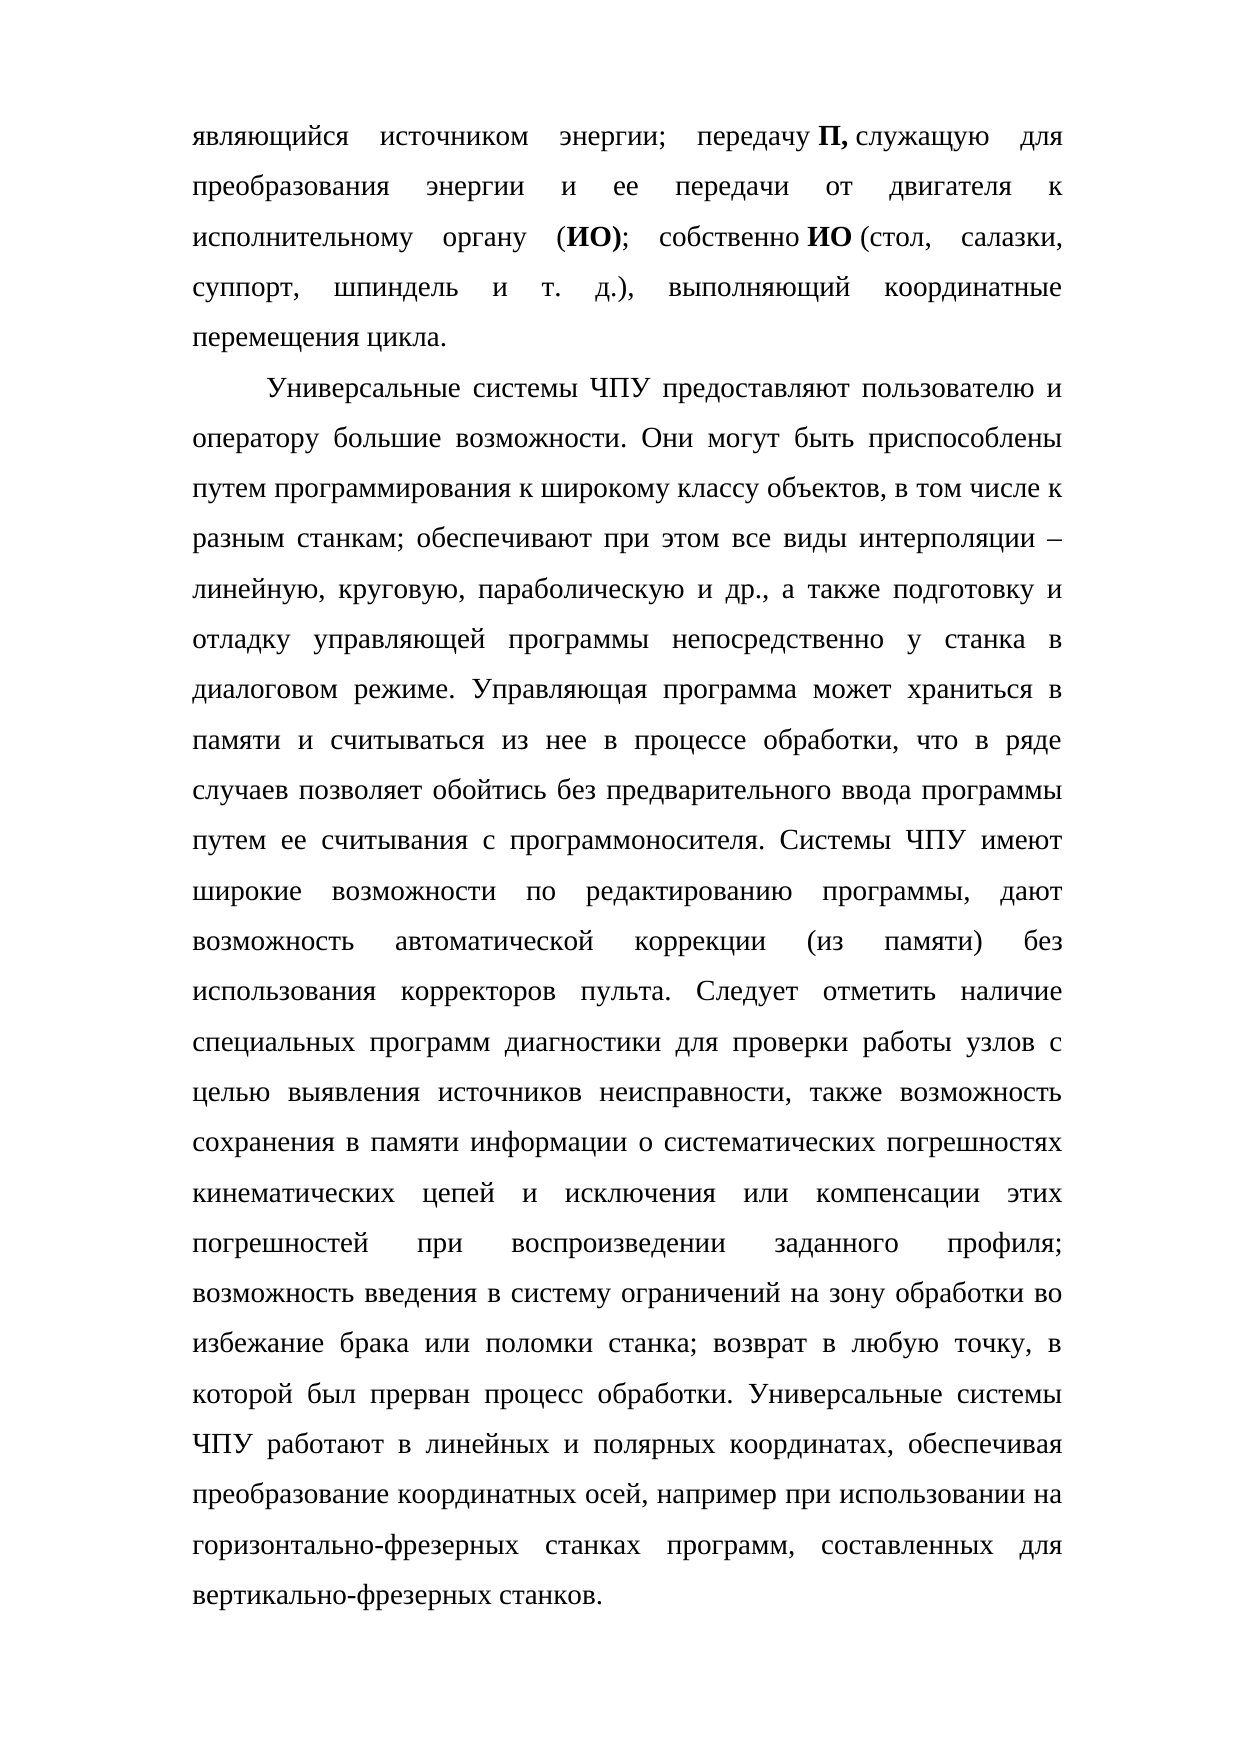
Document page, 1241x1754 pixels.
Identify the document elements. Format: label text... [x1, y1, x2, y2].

text Универсальные системы ЧПУ предоставляют пользователю и оператору большие возможности. Они могут быть приспособлены путем программирования к широкому классу объектов, в том числе к разным станкам; обеспечивают при этом все виды интерполяции – линейную, круговую, параболическую и др., а также подготовку и отладку управляющей программы непосредственно у станка в диалоговом режиме. Управляющая программа может храниться в памяти и считываться из нее в процессе обработки, что в ряде случаев позволяет обойтись без предварительного ввода программы путем ее считывания с программоносителя. Системы ЧПУ имеют широкие возможности по редактированию программы, дают возможность автоматической коррекции (из памяти) без использования корректоров пульта. Следует отметить наличие специальных программ диагностики для проверки работы узлов с целью выявления источников неисправности, также возможность сохранения в памяти информации о систематических погрешностях кинематических цепей и исключения или компенсации этих погрешностей при воспроизведении заданного профиля; возможность введения в систему ограничений на зону обработки во избежание брака или поломки станка; возврат в любую точку, в которой был прерван процесс обработки. Универсальные системы ЧПУ работают в линейных и полярных координатах, обеспечивая преобразование координатных осей, например при использовании на горизонтально-фрезерных станках программ, составленных для вертикально-фрезерных станков. [192, 370, 1063, 1611]
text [192, 118, 1063, 353]
